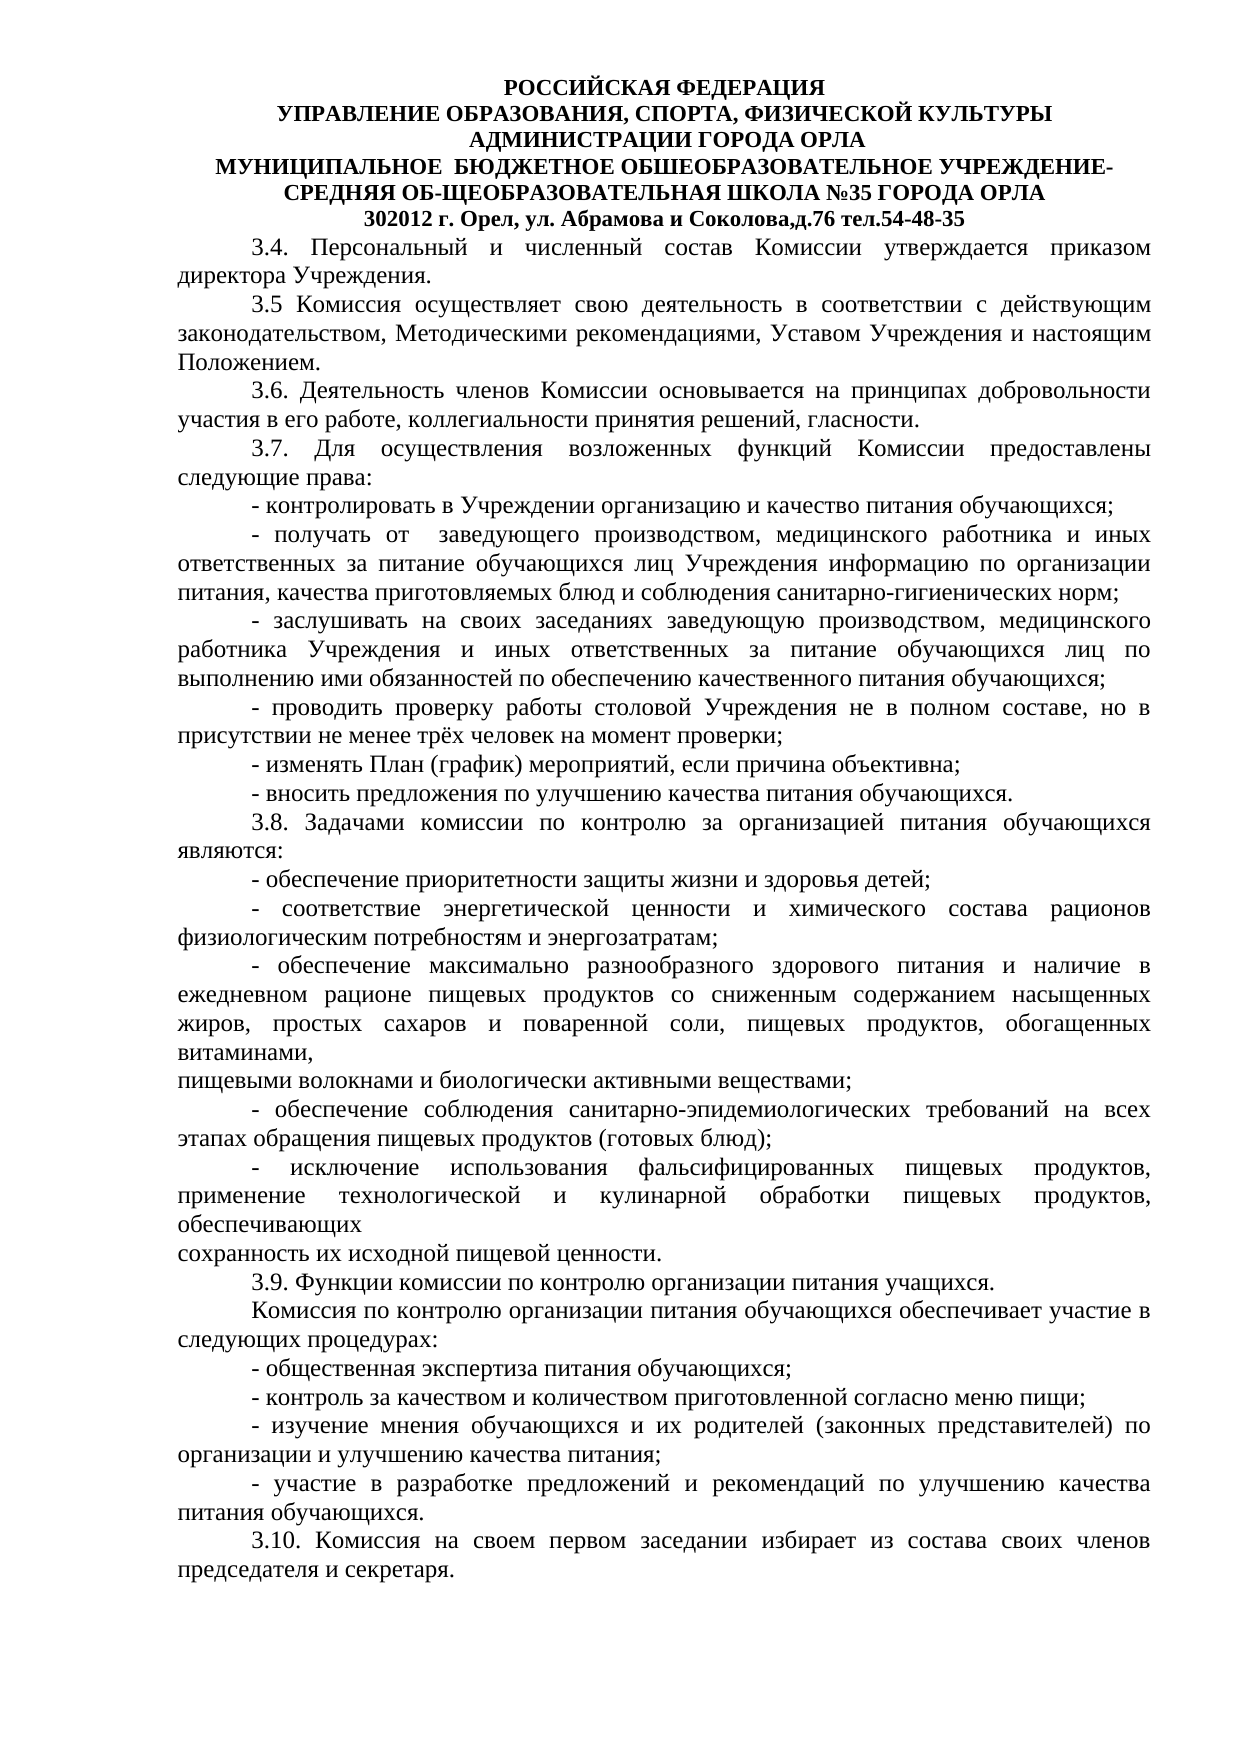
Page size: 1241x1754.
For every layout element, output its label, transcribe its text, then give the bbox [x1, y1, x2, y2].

text 3.9. Функции комиссии по контролю организации питания учащихся. [177, 1267, 1152, 1296]
text 3.6. Деятельность членов Комиссии основывается на принципах добровольности участия в его работе, коллегиальности принятия решений, гласности. [177, 376, 1152, 433]
text - контролировать в Учреждении организацию и качество питания обучающихся; [177, 491, 1152, 519]
text 3.7. Для осуществления возложенных функций Комиссии предоставлены следующие права: [177, 433, 1152, 491]
text - обеспечение соблюдения санитарно-эпидемиологических требований на всех этапах обращения пищевых продуктов (готовых блюд); [177, 1094, 1152, 1152]
text - общественная экспертиза питания обучающихся; [177, 1353, 1152, 1382]
text - проводить проверку работы столовой Учреждения не в полном составе, но в присутствии не менее трёх человек на момент проверки; [177, 692, 1152, 749]
text - получать от заведующего производством, медицинского работника и иных ответственных за питание обучающихся лиц Учреждения информацию по организации питания, качества приготовляемых блюд и соблюдения санитарно-гигиенических норм; [177, 519, 1152, 606]
text 3.5 Комиссия осуществляет свою деятельность в соответствии с действующим законодательством, Методическими рекомендациями, Уставом Учреждения и настоящим Положением. [177, 289, 1152, 376]
text - соответствие энергетической ценности и химического состава рационов физиологическим потребностям и энергозатратам; [177, 893, 1152, 951]
text - участие в разработке предложений и рекомендаций по улучшению качества питания обучающихся. [177, 1468, 1152, 1526]
text - изменять План (график) мероприятий, если причина объективна; [177, 749, 1152, 778]
text 3.8. Задачами комиссии по контролю за организацией питания обучающихся являются: [177, 807, 1152, 864]
text 3.4. Персональный и численный состав Комиссии утверждается приказом директора Учреждения. [177, 232, 1152, 289]
text Комиссия по контролю организации питания обучающихся обеспечивает участие в следующих процедурах: [177, 1296, 1152, 1353]
text - контроль за качеством и количеством приготовленной согласно меню пищи; [177, 1382, 1152, 1411]
text - обеспечение максимально разнообразного здорового питания и наличие в ежедневном рационе пищевых продуктов со сниженным содержанием насыщенных жиров, простых сахаров и поваренной соли, пищевых продуктов, обогащенных витаминами, пищевыми волокнами и биологически активными веществами; [177, 951, 1152, 1094]
text - обеспечение приоритетности защиты жизни и здоровья детей; [177, 864, 1152, 893]
text - изучение мнения обучающихся и их родителей (законных представителей) по организации и улучшению качества питания; [177, 1411, 1152, 1468]
text - вносить предложения по улучшению качества питания обучающихся. [177, 778, 1152, 807]
text - исключение использования фальсифицированных пищевых продуктов, применение технологической и кулинарной обработки пищевых продуктов, обеспечивающих сохранность их исходной пищевой ценности. [177, 1152, 1152, 1267]
text - заслушивать на своих заседаниях заведующую производством, медицинского работника Учреждения и иных ответственных за питание обучающихся лиц по выполнению ими обязанностей по обеспечению качественного питания обучающихся; [177, 606, 1152, 692]
text 3.10. Комиссия на своем первом заседании избирает из состава своих членов председателя и секретаря. [177, 1526, 1152, 1583]
